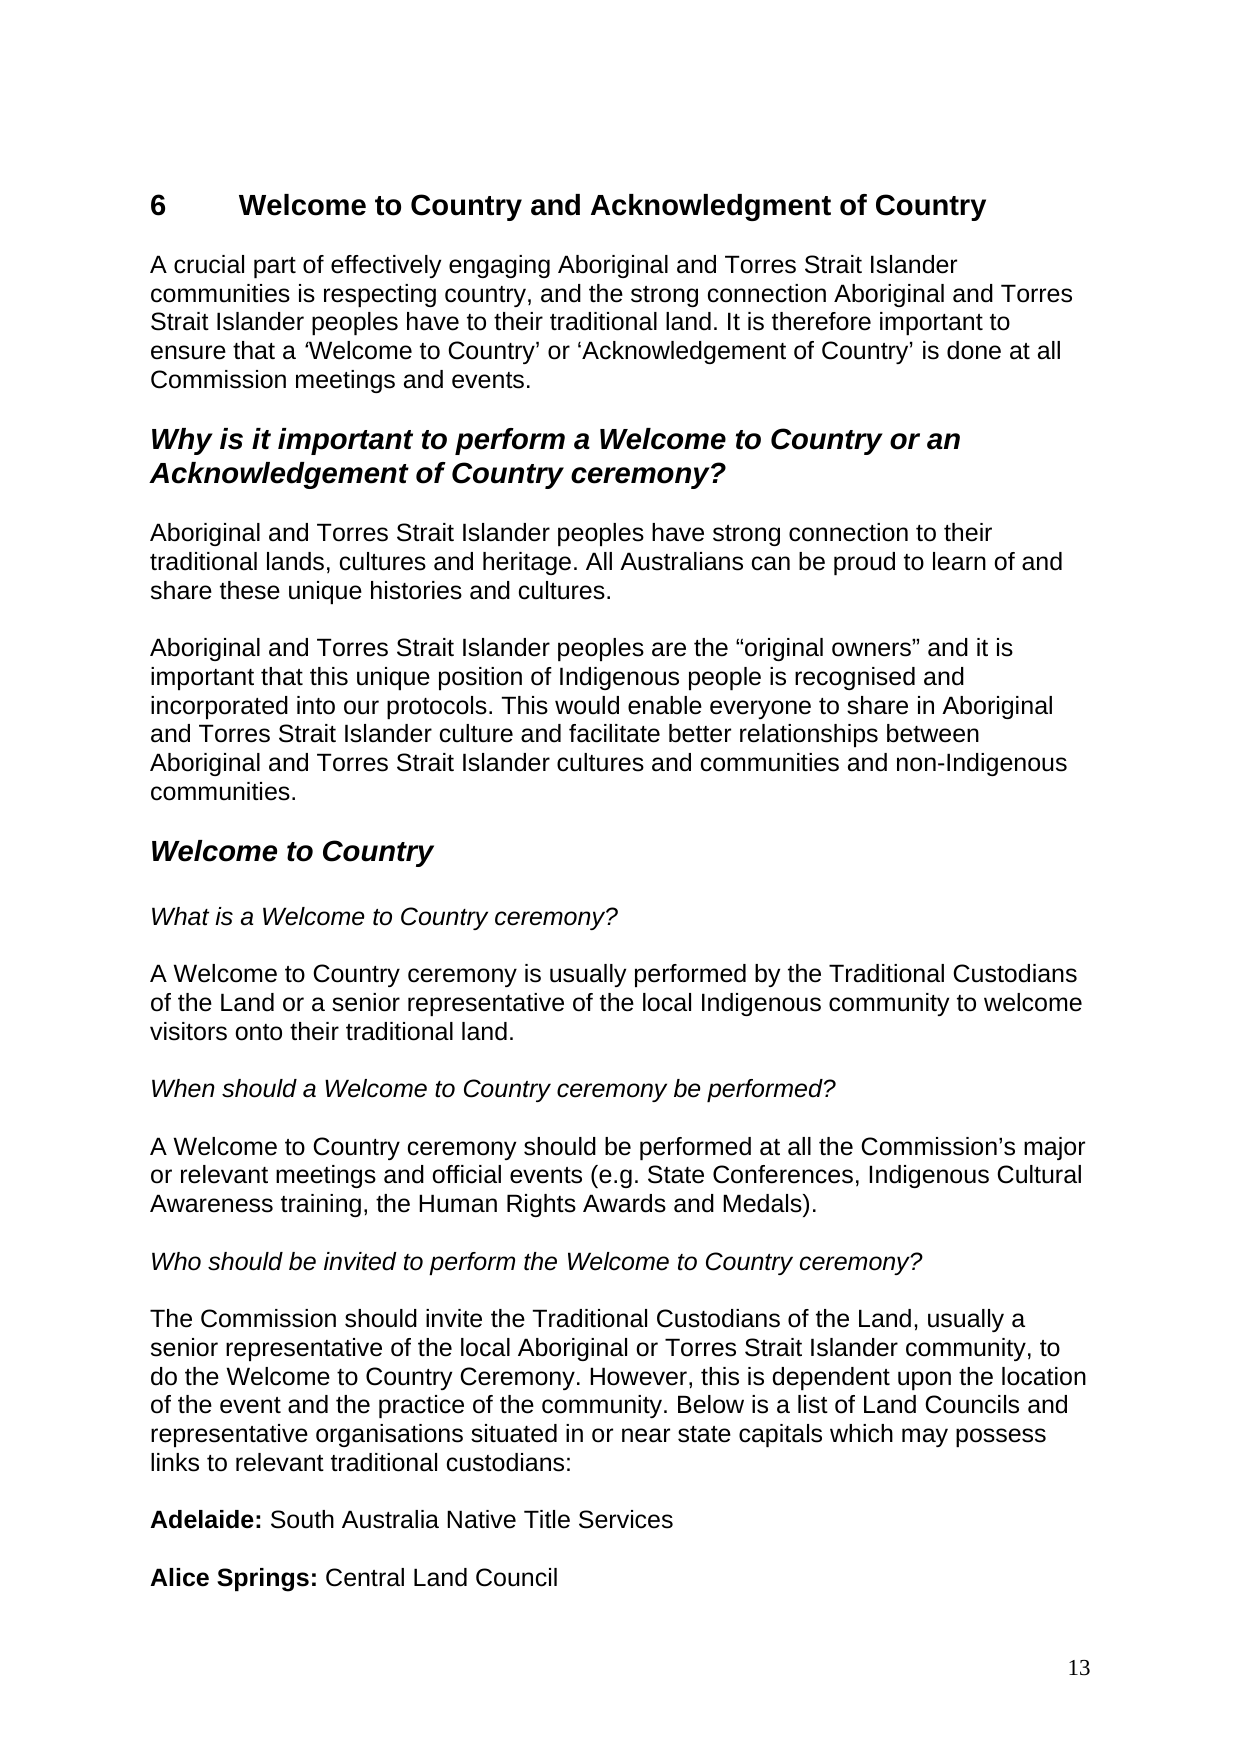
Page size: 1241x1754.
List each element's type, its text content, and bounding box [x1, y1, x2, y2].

text A Welcome to Country ceremony should be performed at all the Commission’s major or relevant meetings and official events (e.g. State Conferences, Indigenous Cultural Awareness training, the Human Rights Awards and Medals). [150, 1131, 1090, 1218]
text Aboriginal and Torres Strait Islander peoples are the “original owners” and it is important that this unique position of Indigenous people is recognised and incorporated into our protocols. This would enable everyone to share in Aboriginal and Torres Strait Islander culture and facilitate better relationships between Aboriginal and Torres Strait Islander cultures and communities and non-Indigenous communities. [150, 633, 1090, 806]
text Adelaide: South Australia Native Title Services [150, 1505, 1090, 1534]
text Welcome to Country [150, 834, 1090, 868]
text What is a Welcome to Country ceremony? [150, 901, 1090, 930]
text Why is it important to perform a Welcome to Country or an Acknowledgement of Country ceremony? [150, 422, 1090, 489]
text Aboriginal and Torres Strait Islander peoples have strong connection to their traditional lands, cultures and heritage. All Australians can be proud to learn of and share these unique histories and cultures. [150, 518, 1090, 604]
text A crucial part of effectively engaging Aboriginal and Torres Strait Islander communities is respecting country, and the strong connection Aboriginal and Torres Strait Islander peoples have to their traditional land. It is therefore important to ensure that a ‘Welcome to Country’ or ‘Acknowledgement of Country’ is done at all Commission meetings and events. [150, 250, 1090, 393]
subtitle Welcome to Country and Acknowledgment of Country [150, 187, 1090, 221]
text When should a Welcome to Country ceremony be performed? [150, 1074, 1090, 1103]
text Who should be invited to perform the Welcome to Country ceremony? [150, 1246, 1090, 1275]
text A Welcome to Country ceremony is usually performed by the Traditional Custodians of the Land or a senior representative of the local Indigenous community to welcome visitors onto their traditional land. [150, 959, 1090, 1045]
text Alice Springs: Central Land Council [150, 1563, 1090, 1591]
text The Commission should invite the Traditional Custodians of the Land, usually a senior representative of the local Aboriginal or Torres Strait Islander community, to do the Welcome to Country Ceremony. However, this is dependent upon the location of the event and the practice of the community. Below is a list of Land Councils and representative organisations situated in or near state capitals which may possess links to relevant traditional custodians: [150, 1304, 1090, 1476]
